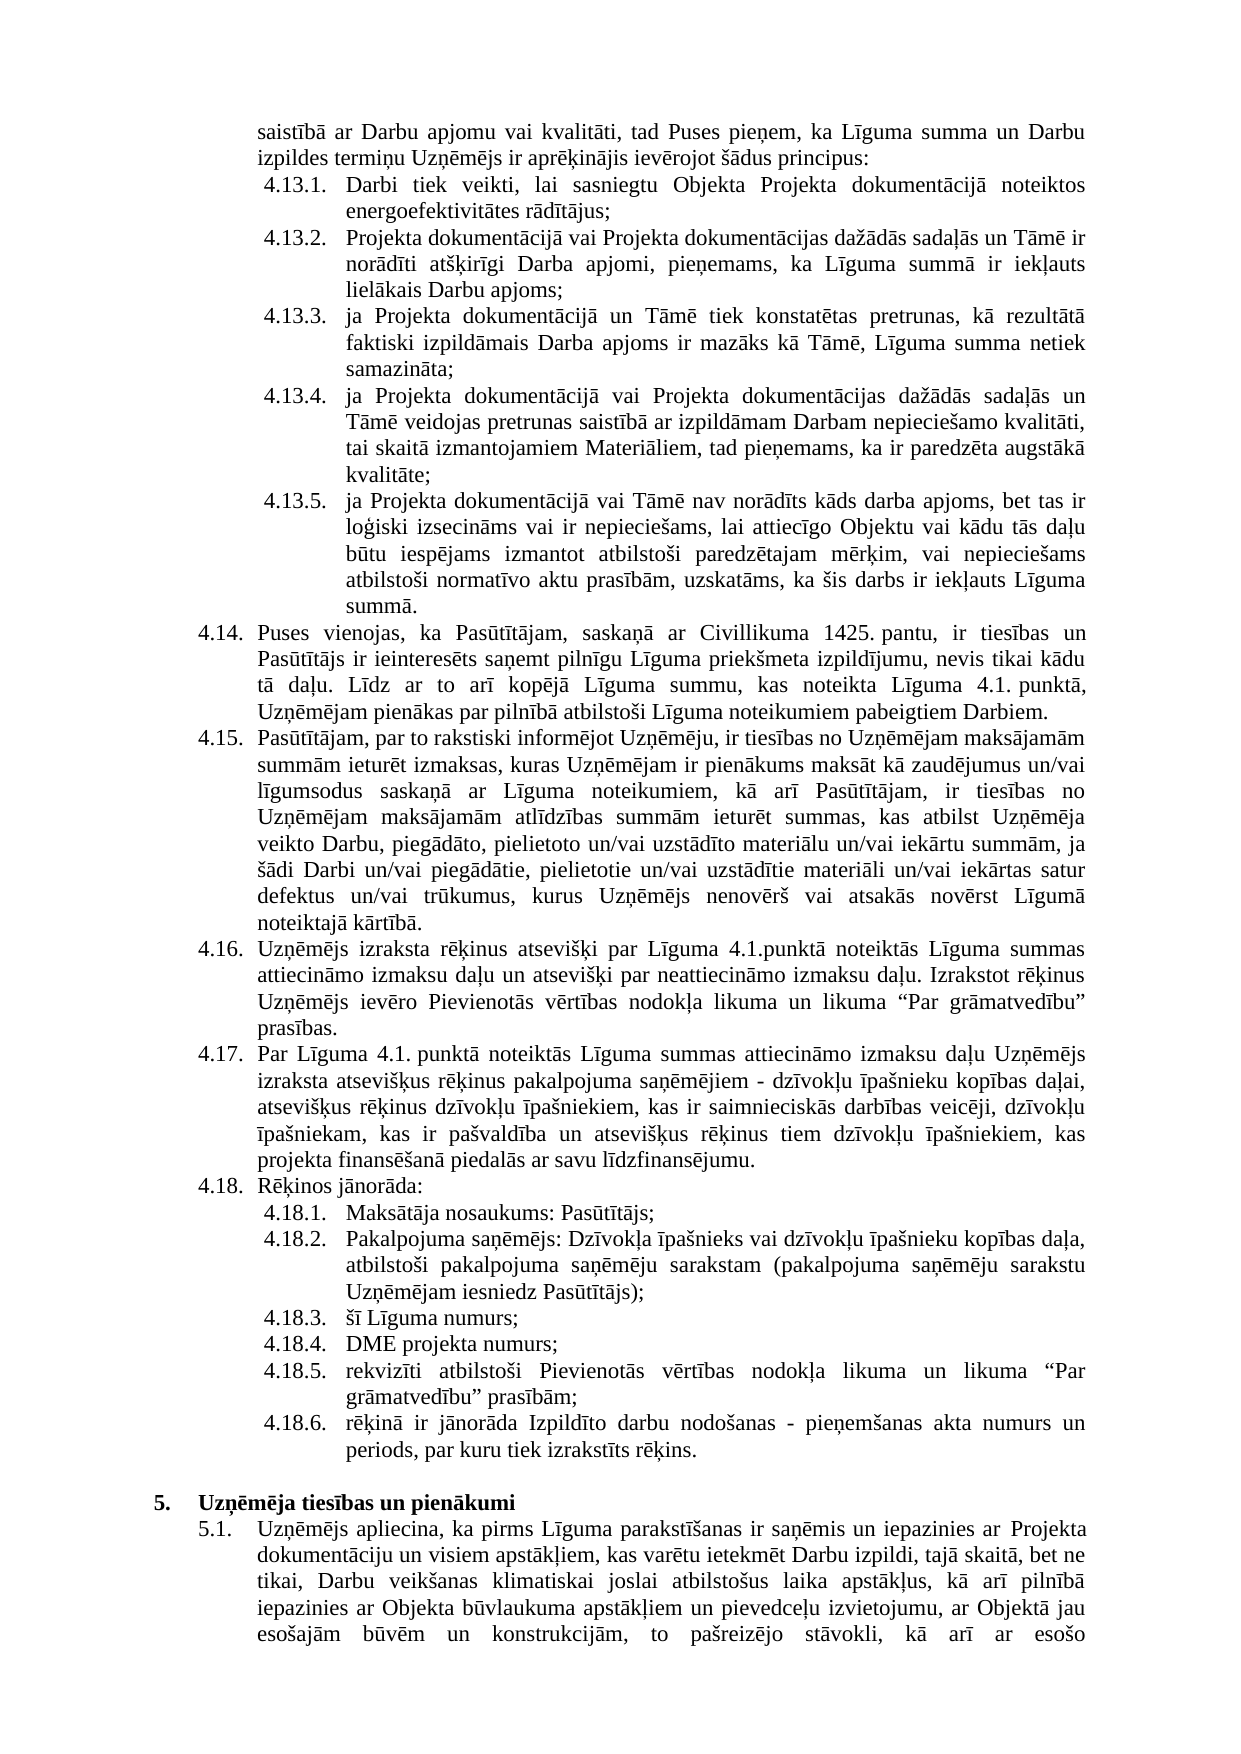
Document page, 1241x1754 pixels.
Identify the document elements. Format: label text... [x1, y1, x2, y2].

list Pasūtītājam, par to rakstiski informējot Uzņēmēju, ir tiesības no Uzņēmējam maksājamām summām ieturēt izmaksas, kuras Uzņēmējam ir pienākums maksāt kā zaudējumus un/vai līgumsodus saskaņā ar Līguma noteikumiem, kā arī Pasūtītājam, ir tiesības no Uzņēmējam maksājamām atlīdzības summām ieturēt summas, kas atbilst Uzņēmēja veikto Darbu, piegādāto, pielietoto un/vai uzstādīto materiālu un/vai iekārtu summām, ja šādi Darbi un/vai piegādātie, pielietotie un/vai uzstādītie materiāli un/vai iekārtas satur defektus un/vai trūkumus, kurus Uzņēmējs nenovērš vai atsakās novērst Līgumā noteiktajā kārtībā. [198, 724, 1087, 935]
list Puses vienojas, ka Pasūtītājam, saskaņā ar Civillikuma 1425. pantu, ir tiesības un Pasūtītājs ir ieinteresēts saņemt pilnīgu Līguma priekšmeta izpildījumu, nevis tikai kādu tā daļu. Līdz ar to arī kopējā Līguma summu, kas noteikta Līguma 4.1. punktā, Uzņēmējam pienākas par pilnībā atbilstoši Līguma noteikumiem pabeigtiem Darbiem. [198, 619, 1087, 724]
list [198, 118, 1087, 171]
list šī Līguma numurs; [327, 1304, 1087, 1330]
list DME projekta numurs; [327, 1330, 1087, 1357]
list Uzņēmēja tiesības un pienākumi [153, 1488, 1087, 1515]
list Pakalpojuma saņēmējs: Dzīvokļa īpašnieks vai dzīvokļu īpašnieku kopības daļa, atbilstoši pakalpojuma saņēmēju sarakstam (pakalpojuma saņēmēju sarakstu Uzņēmējam iesniedz Pasūtītājs); [327, 1225, 1087, 1304]
list Darbi tiek veikti, lai sasniegtu Objekta Projekta dokumentācijā noteiktos energoefektivitātes rādītājus; [327, 171, 1087, 223]
list ja Projekta dokumentācijā vai Tāmē nav norādīts kāds darba apjoms, bet tas ir loģiski izsecināms vai ir nepieciešams, lai attiecīgo Objektu vai kādu tās daļu būtu iespējams izmantot atbilstoši paredzētajam mērķim, vai nepieciešams atbilstoši normatīvo aktu prasībām, uzskatāms, ka šis darbs ir iekļauts Līguma summā. [327, 487, 1087, 619]
list ja Projekta dokumentācijā un Tāmē tiek konstatētas pretrunas, kā rezultātā faktiski izpildāmais Darba apjoms ir mazāks kā Tāmē, Līguma summa netiek samazināta; [327, 303, 1087, 382]
list Projekta dokumentācijā vai Projekta dokumentācijas dažādās sadaļās un Tāmē ir norādīti atšķirīgi Darba apjomi, pieņemams, ka Līguma summā ir iekļauts lielākais Darbu apjoms; [327, 223, 1087, 303]
list Uzņēmējs izraksta rēķinus atsevišķi par Līguma 4.1.punktā noteiktās Līguma summas attiecināmo izmaksu daļu un atsevišķi par neattiecināmo izmaksu daļu. Izrakstot rēķinus Uzņēmējs ievēro Pievienotās vērtības nodokļa likuma un likuma “Par grāmatvedību” prasības. [198, 935, 1087, 1041]
list Rēķinos jānorāda: [198, 1172, 1087, 1199]
list Par Līguma 4.1. punktā noteiktās Līguma summas attiecināmo izmaksu daļu Uzņēmējs izraksta atsevišķus rēķinus pakalpojuma saņēmējiem - dzīvokļu īpašnieku kopības daļai, atsevišķus rēķinus dzīvokļu īpašniekiem, kas ir saimnieciskās darbības veicēji, dzīvokļu īpašniekam, kas ir pašvaldība un atsevišķus rēķinus tiem dzīvokļu īpašniekiem, kas projekta finansēšanā piedalās ar savu līdzfinansējumu. [198, 1041, 1087, 1172]
list ja Projekta dokumentācijā vai Projekta dokumentācijas dažādās sadaļās un Tāmē veidojas pretrunas saistībā ar izpildāmam Darbam nepieciešamo kvalitāti, tai skaitā izmantojamiem Materiāliem, tad pieņemams, ka ir paredzēta augstākā kvalitāte; [327, 382, 1087, 487]
list Maksātāja nosaukums: Pasūtītājs; [327, 1199, 1087, 1225]
list rekvizīti atbilstoši Pievienotās vērtības nodokļa likuma un likuma “Par grāmatvedību” prasībām; [327, 1357, 1087, 1409]
list rēķinā ir jānorāda Izpildīto darbu nodošanas - pieņemšanas akta numurs un periods, par kuru tiek izrakstīts rēķins. [327, 1409, 1087, 1462]
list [198, 1515, 1087, 1647]
